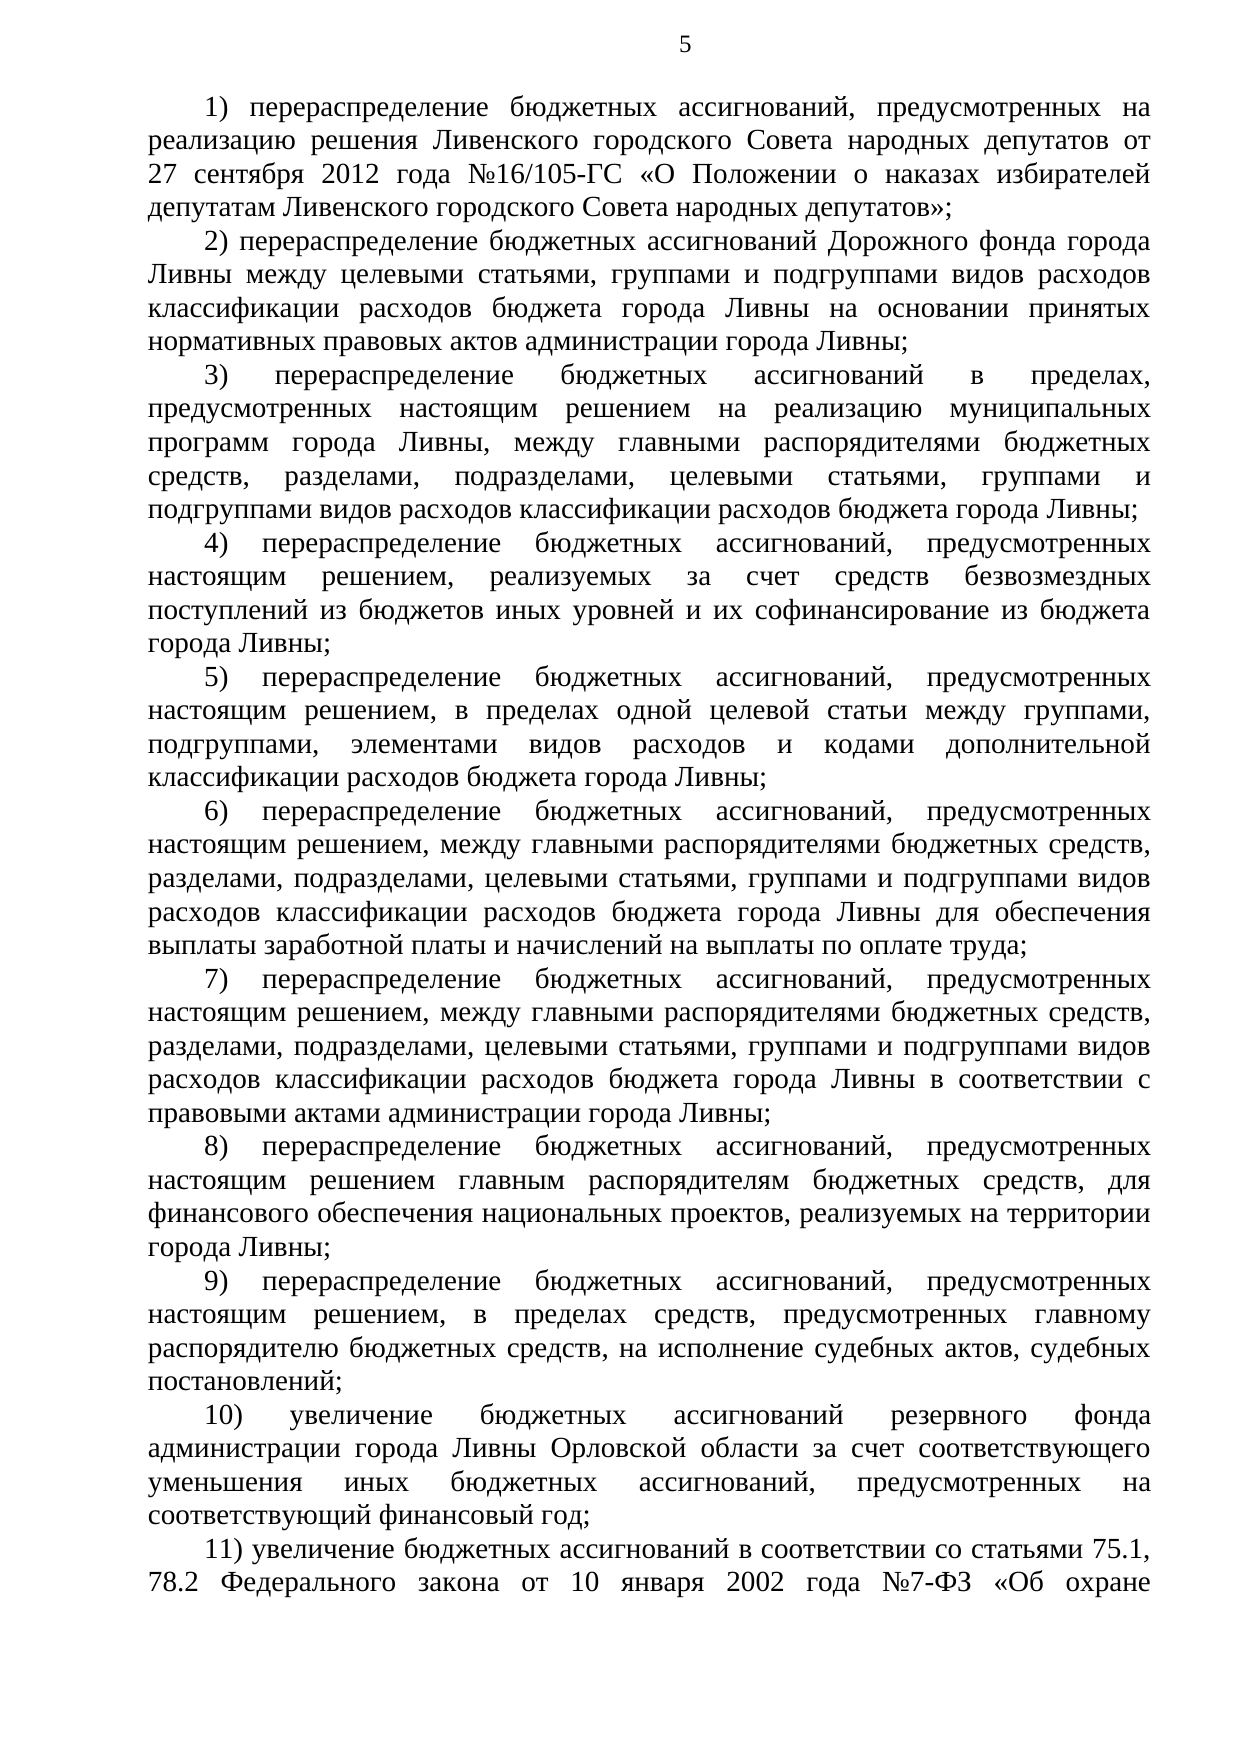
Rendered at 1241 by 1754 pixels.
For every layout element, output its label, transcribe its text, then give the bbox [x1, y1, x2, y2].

text 10) увеличение бюджетных ассигнований резервного фонда администрации города Ливны Орловской области за счет соответствующего уменьшения иных бюджетных ассигнований, предусмотренных на соответствующий финансовый год; [148, 1397, 1152, 1531]
text 4) перераспределение бюджетных ассигнований, предусмотренных настоящим решением, реализуемых за счет средств безвозмездных поступлений из бюджетов иных уровней и их софинансирование из бюджета города Ливны; [148, 525, 1152, 659]
text 2) перераспределение бюджетных ассигнований Дорожного фонда города Ливны между целевыми статьями, группами и подгруппами видов расходов классификации расходов бюджета города Ливны на основании принятых нормативных правовых актов администрации города Ливны; [148, 223, 1152, 357]
text 8) перераспределение бюджетных ассигнований, предусмотренных настоящим решением главным распорядителям бюджетных средств, для финансового обеспечения национальных проектов, реализуемых на территории города Ливны; [148, 1128, 1152, 1263]
text 3) перераспределение бюджетных ассигнований в пределах, предусмотренных настоящим решением на реализацию муниципальных программ города Ливны, между главными распорядителями бюджетных средств, разделами, подразделами, целевыми статьями, группами и подгруппами видов расходов классификации расходов бюджета города Ливны; [148, 357, 1152, 525]
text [148, 1531, 1152, 1598]
text 7) перераспределение бюджетных ассигнований, предусмотренных настоящим решением, между главными распорядителями бюджетных средств, разделами, подразделами, целевыми статьями, группами и подгруппами видов расходов классификации расходов бюджета города Ливны в соответствии с правовыми актами администрации города Ливны; [148, 961, 1152, 1128]
text 5) перераспределение бюджетных ассигнований, предусмотренных настоящим решением, в пределах одной целевой статьи между группами, подгруппами, элементами видов расходов и кодами дополнительной классификации расходов бюджета города Ливны; [148, 659, 1152, 793]
text 1) перераспределение бюджетных ассигнований, предусмотренных на реализацию решения Ливенского городского Совета народных депутатов от 27 сентября 2012 года №16/105-ГС «О Положении о наказах избирателей депутатам Ливенского городского Совета народных депутатов»; [148, 89, 1152, 223]
text 9) перераспределение бюджетных ассигнований, предусмотренных настоящим решением, в пределах средств, предусмотренных главному распорядителю бюджетных средств, на исполнение судебных актов, судебных постановлений; [148, 1263, 1152, 1397]
text 6) перераспределение бюджетных ассигнований, предусмотренных настоящим решением, между главными распорядителями бюджетных средств, разделами, подразделами, целевыми статьями, группами и подгруппами видов расходов классификации расходов бюджета города Ливны для обеспечения выплаты заработной платы и начислений на выплаты по оплате труда; [148, 793, 1152, 961]
